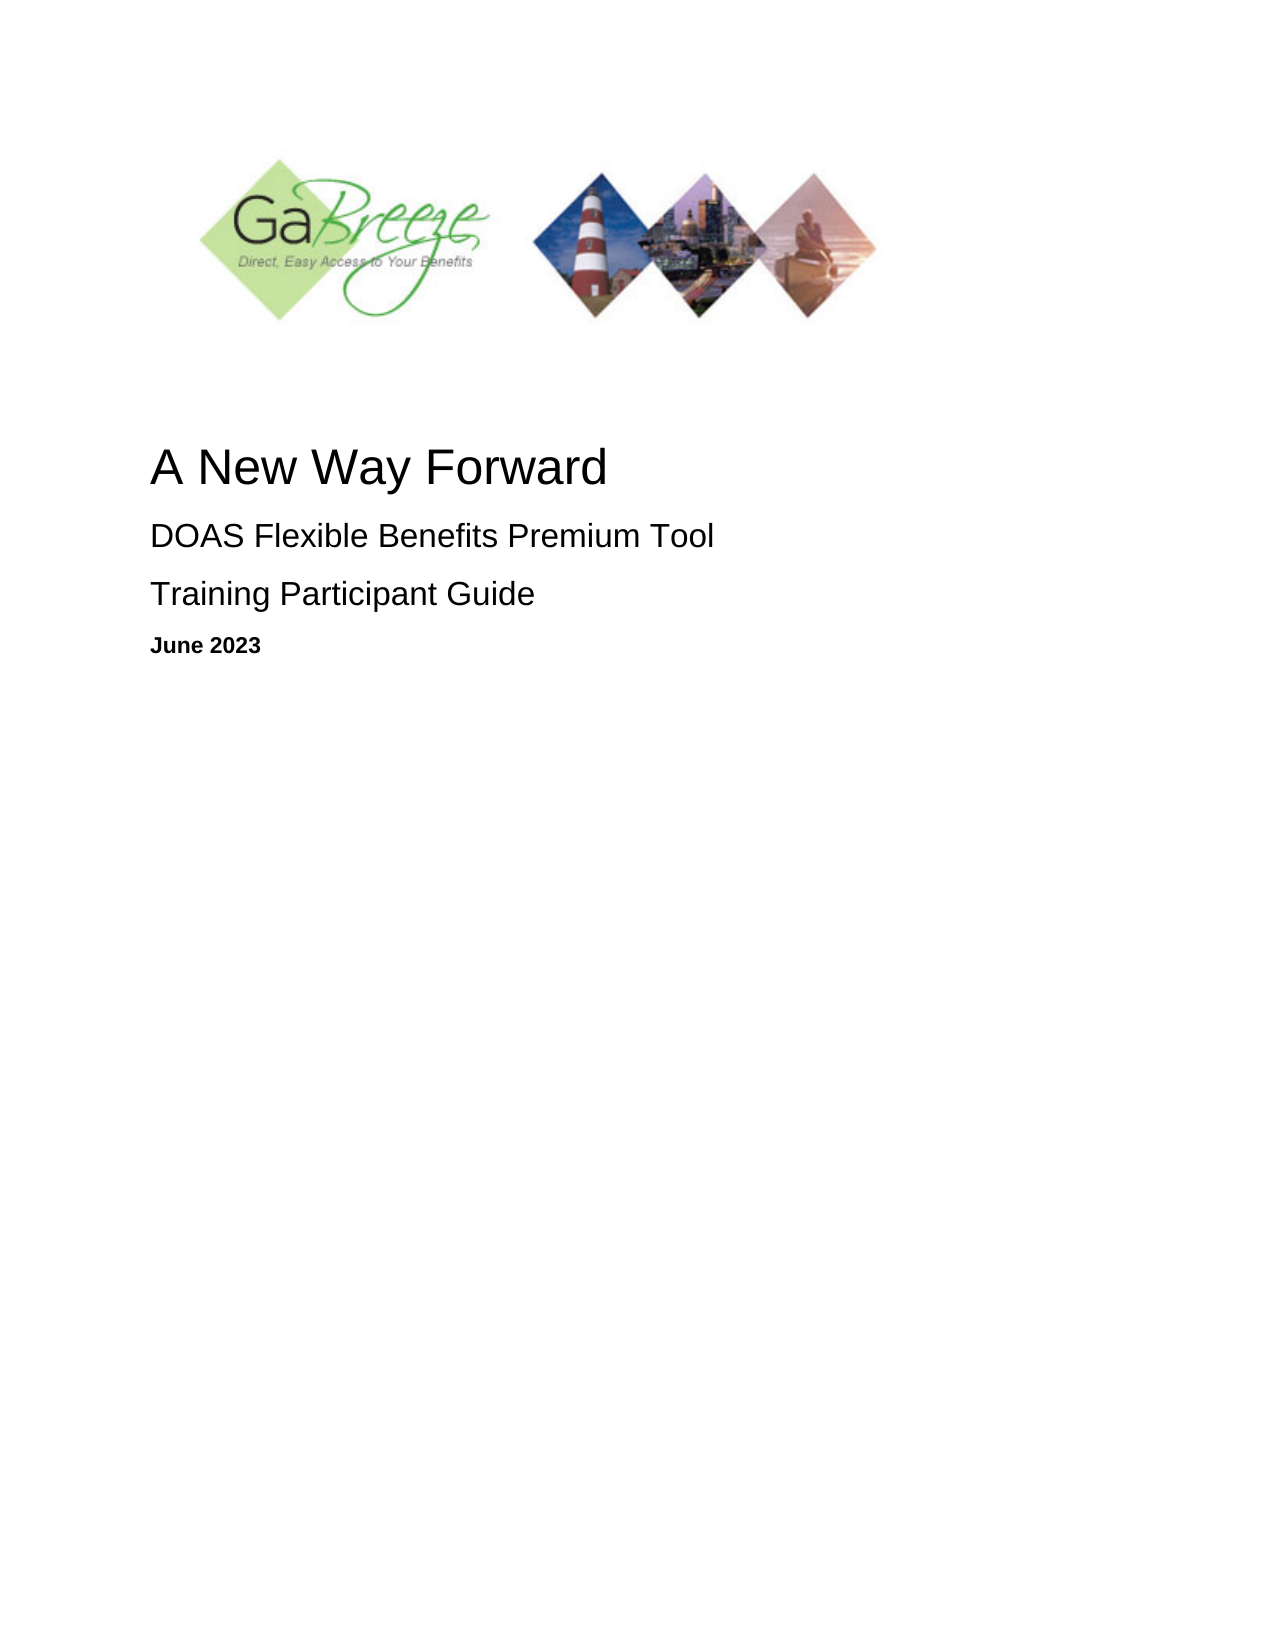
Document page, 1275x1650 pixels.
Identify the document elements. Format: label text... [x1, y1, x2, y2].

picture [150, 150, 883, 336]
text DOAS Flexible Benefits Premium Tool [150, 516, 1125, 554]
text June 2023 [150, 632, 1125, 659]
text Training Participant Guide [150, 574, 1125, 613]
text A New Way Forward [150, 437, 1125, 495]
